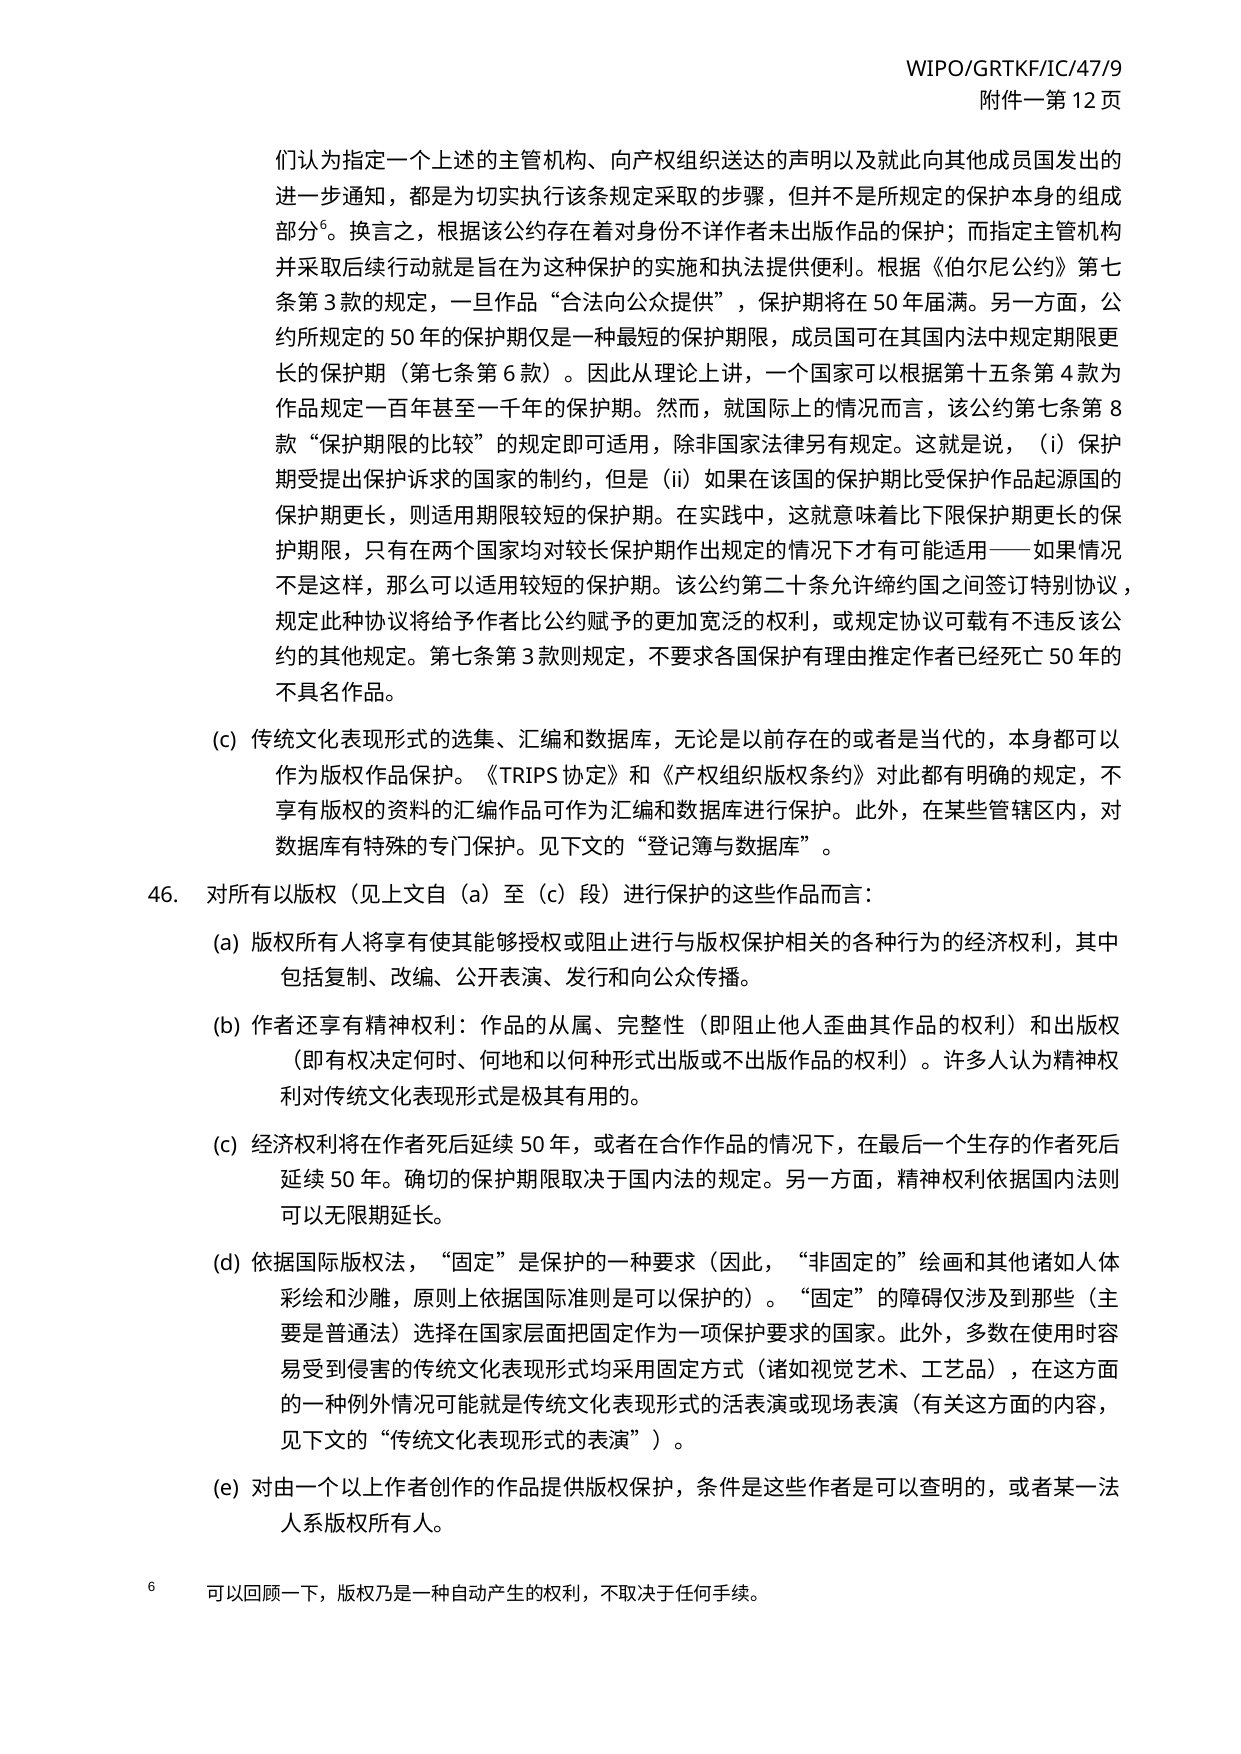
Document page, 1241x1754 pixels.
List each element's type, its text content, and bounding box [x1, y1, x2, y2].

list 作者还享有精神权利：作品的从属、完整性（即阻止他人歪曲其作品的权利）和出版权（即有权决定何时、何地和以何种形式出版或不出版作品的权利）。许多人认为精神权利对传统文化表现形式是极其有用的。 [213, 1004, 1122, 1111]
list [213, 140, 1122, 706]
list 对所有以版权（见上文自（a）至（c）段）进行保护的这些作品而言： [148, 873, 1122, 908]
list 版权所有人将享有使其能够授权或阻止进行与版权保护相关的各种行为的经济权利，其中包括复制、改编、公开表演、发行和向公众传播。 [213, 921, 1122, 992]
list 对由一个以上作者创作的作品提供版权保护，条件是这些作者是可以查明的，或者某一法人系版权所有人。 [213, 1467, 1122, 1538]
list 依据国际版权法，“固定”是保护的一种要求（因此，“非固定的”绘画和其他诸如人体彩绘和沙雕，原则上依据国际准则是可以保护的）。“固定”的障碍仅涉及到那些（主要是普通法）选择在国家层面把固定作为一项保护要求的国家。此外，多数在使用时容易受到侵害的传统文化表现形式均采用固定方式（诸如视觉艺术、工艺品），在这方面的一种例外情况可能就是传统文化表现形式的活表演或现场表演（有关这方面的内容，见下文的“传统文化表现形式的表演”）。 [213, 1242, 1122, 1454]
list 经济权利将在作者死后延续50年，或者在合作作品的情况下，在最后一个生存的作者死后延续50年。确切的保护期限取决于国内法的规定。另一方面，精神权利依据国内法则可以无限期延长。 [213, 1123, 1122, 1229]
list 传统文化表现形式的选集、汇编和数据库，无论是以前存在的或者是当代的，本身都可以作为版权作品保护。《TRIPS协定》和《产权组织版权条约》对此都有明确的规定，不享有版权的资料的汇编作品可作为汇编和数据库进行保护。此外，在某些管辖区内，对数据库有特殊的专门保护。见下文的“登记簿与数据库”。 [213, 719, 1122, 861]
